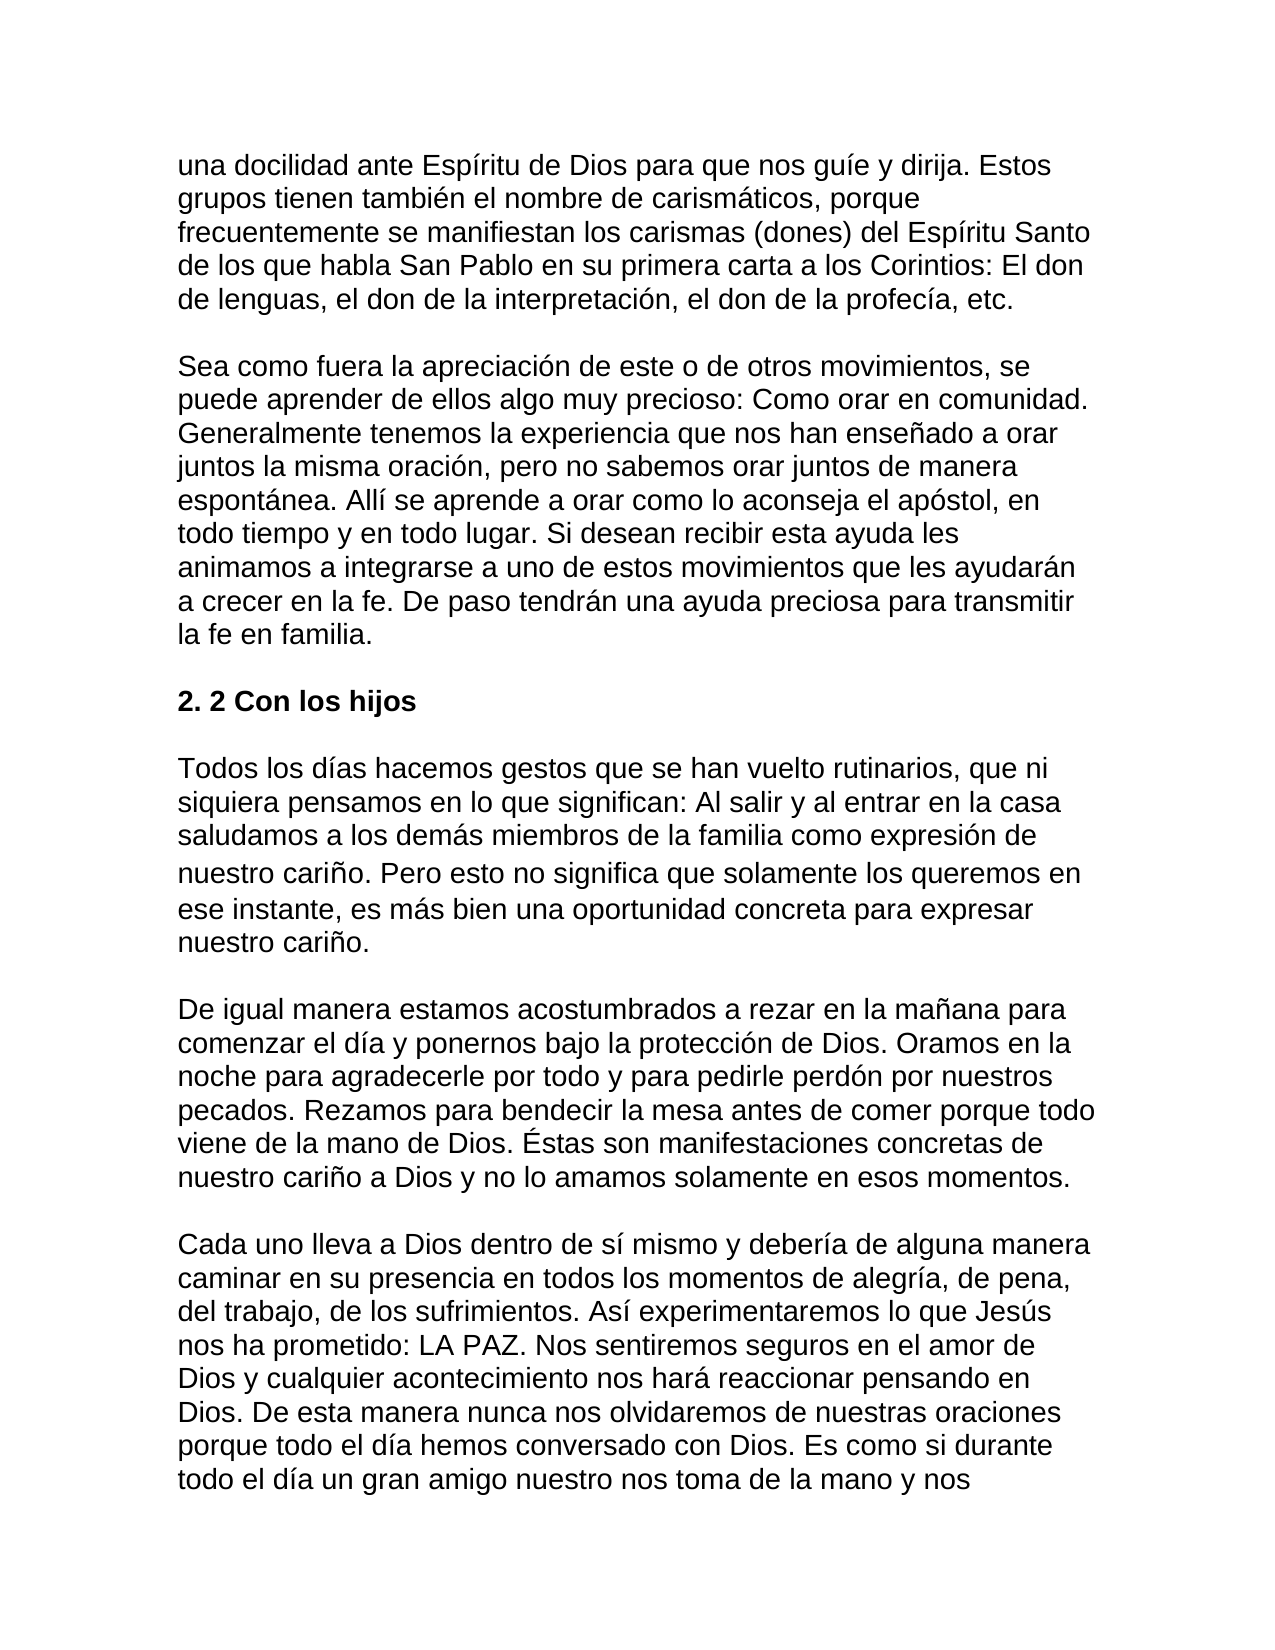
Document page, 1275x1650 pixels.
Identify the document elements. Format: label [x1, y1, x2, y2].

text [177, 148, 1098, 1495]
